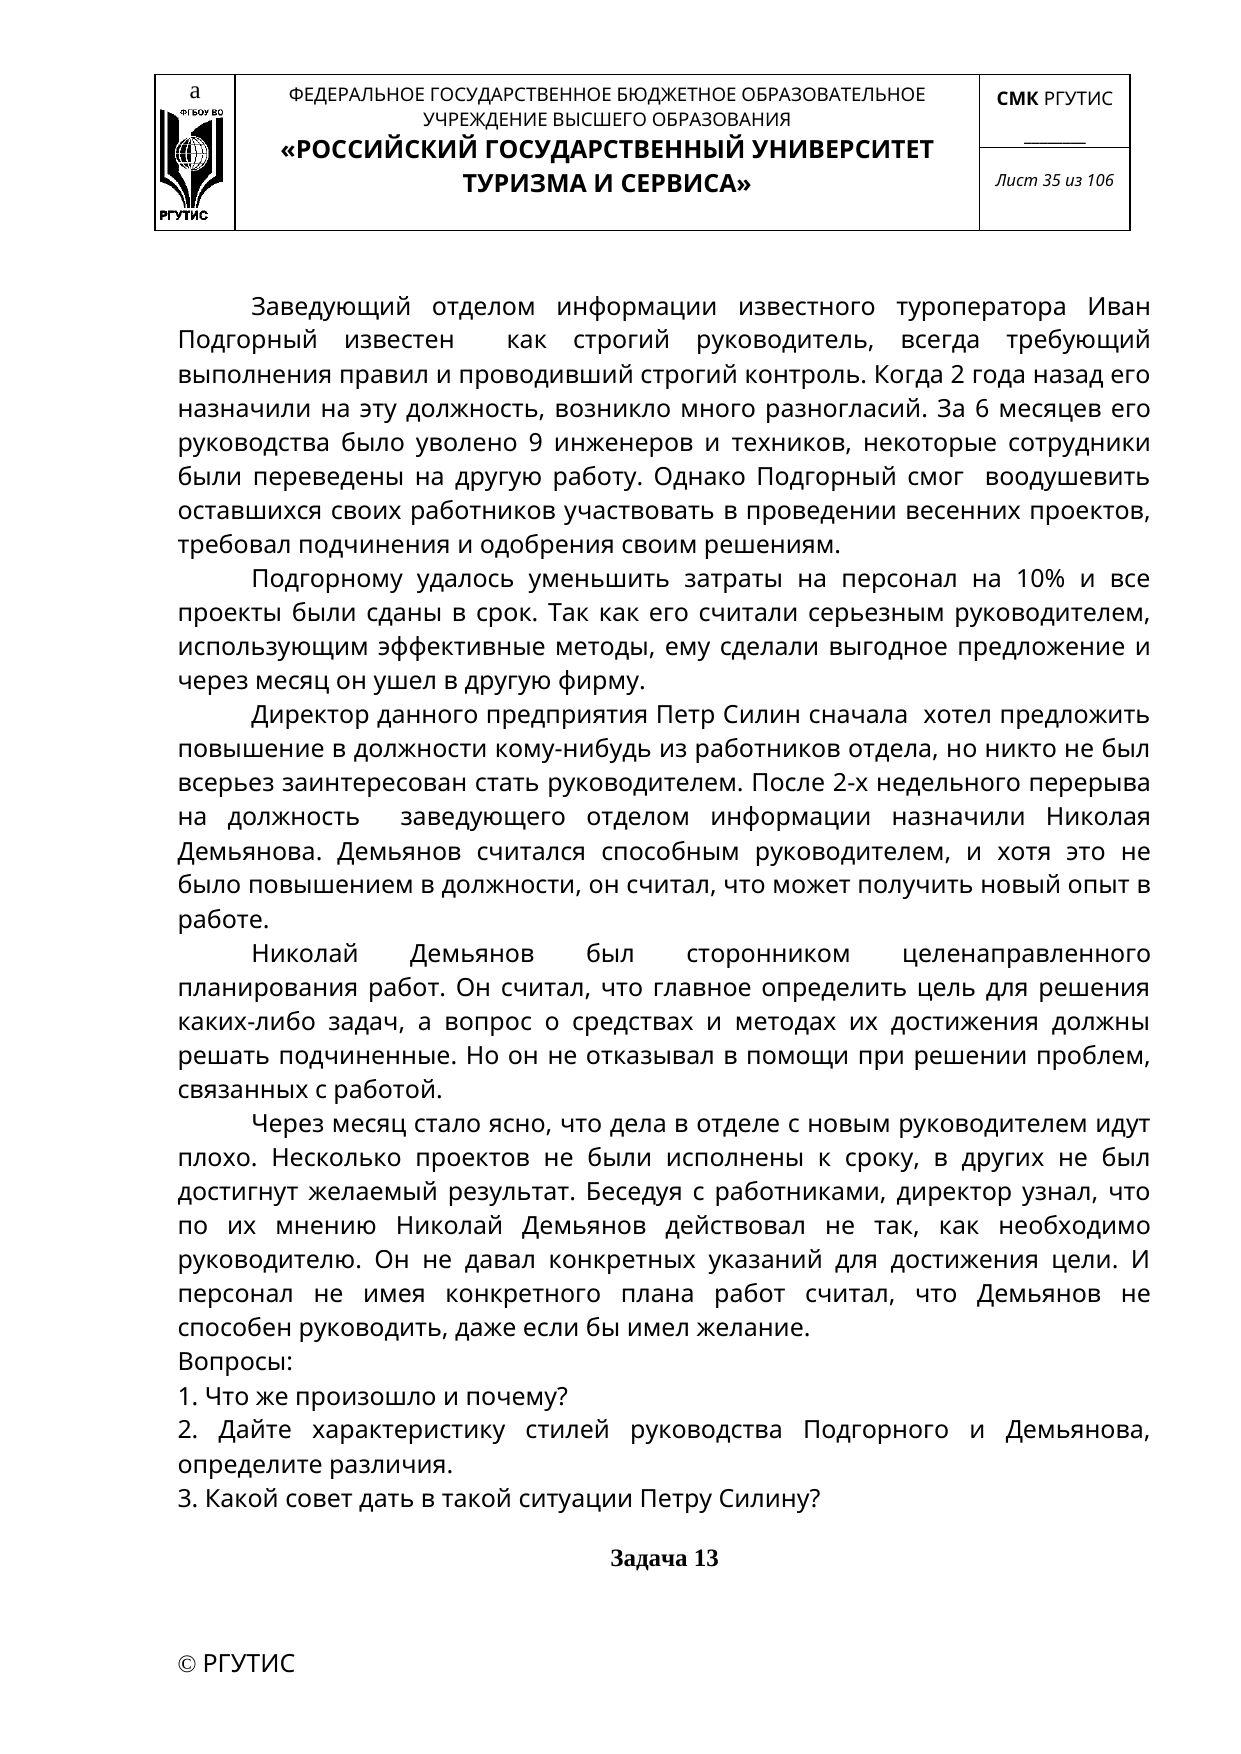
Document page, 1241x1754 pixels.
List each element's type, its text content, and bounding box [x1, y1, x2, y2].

text Задача 13 [177, 1543, 1152, 1572]
text Заведующий отделом информации известного туроператора Иван Подгорный известен как строгий руководитель, всегда требующий выполнения правил и проводивший строгий контроль. Когда 2 года назад его назначили на эту должность, возникло много разногласий. За 6 месяцев его руководства было уволено 9 инженеров и техников, некоторые сотрудники были переведены на другую работу. Однако Подгорный смог воодушевить оставшихся своих работников участвовать в проведении весенних проектов, требовал подчинения и одобрения своим решениям. [177, 288, 1152, 561]
text Через месяц стало ясно, что дела в отделе с новым руководителем идут плохо. Несколько проектов не были исполнены к сроку, в других не был достигнут желаемый результат. Беседуя с работниками, директор узнал, что по их мнению Николай Демьянов действовал не так, как необходимо руководителю. Он не давал конкретных указаний для достижения цели. И персонал не имея конкретного плана работ считал, что Демьянов не способен руководить, даже если бы имел желание. [177, 1106, 1152, 1344]
text 1. Что же произошло и почему? [177, 1378, 1152, 1412]
text 3. Какой совет дать в такой ситуации Петру Силину? [177, 1480, 1152, 1514]
text Директор данного предприятия Петр Силин сначала хотел предложить повышение в должности кому-нибудь из работников отдела, но никто не был всерьез заинтересован стать руководителем. После 2-х недельного перерыва на должность заведующего отделом информации назначили Николая Демьянова. Демьянов считался способным руководителем, и хотя это не было повышением в должности, он считал, что может получить новый опыт в работе. [177, 697, 1152, 935]
text Вопросы: [177, 1344, 1152, 1378]
text 2. Дайте характеристику стилей руководства Подгорного и Демьянова, определите различия. [177, 1412, 1152, 1480]
text Николай Демьянов был сторонником целенаправленного планирования работ. Он считал, что главное определить цель для решения каких-либо задач, а вопрос о средствах и методах их достижения должны решать подчиненные. Но он не отказывал в помощи при решении проблем, связанных с работой. [177, 935, 1152, 1106]
text Подгорному удалось уменьшить затраты на персонал на 10% и все проекты были сданы в срок. Так как его считали серьезным руководителем, использующим эффективные методы, ему сделали выгодное предложение и через месяц он ушел в другую фирму. [177, 561, 1152, 697]
